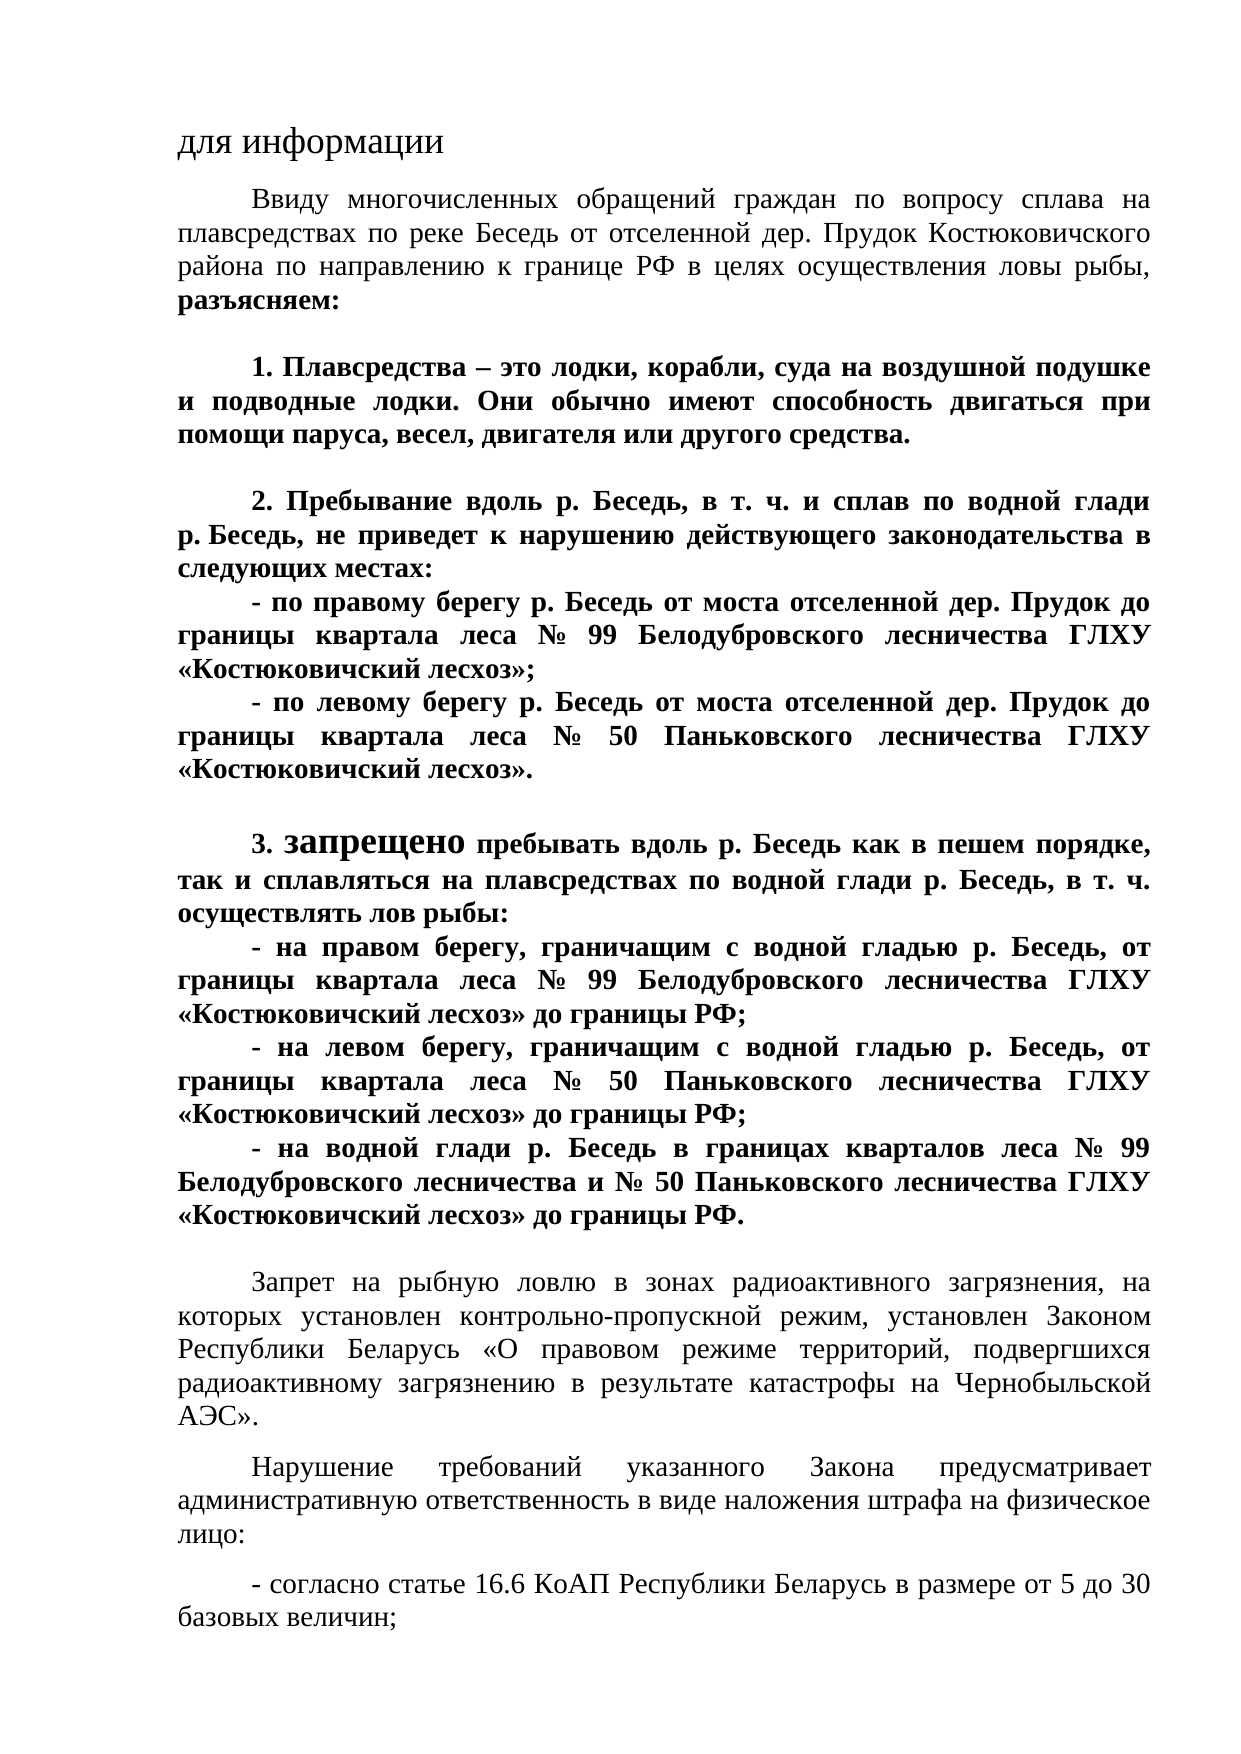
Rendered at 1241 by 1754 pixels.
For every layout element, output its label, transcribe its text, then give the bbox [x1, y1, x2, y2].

text - по левому берегу р. Беседь от моста отселенной дер. Прудок до границы квартала леса № 50 Паньковского лесничества ГЛХУ «Костюковичский лесхоз». [177, 684, 1152, 785]
text Нарушение требований указанного Закона предусматривает административную ответственность в виде наложения штрафа на физическое лицо: [177, 1449, 1152, 1549]
text - на правом берегу, граничащим с водной гладью р. Беседь, от границы квартала леса № 99 Белодубровского лесничества ГЛХУ «Костюковичский лесхоз» до границы РФ; [177, 929, 1152, 1029]
text 1. Плавсредства – это лодки, корабли, суда на воздушной подушке и подводные лодки. Они обычно имеют способность двигаться при помощи паруса, весел, двигателя или другого средства. [177, 349, 1152, 450]
text Ввиду многочисленных обращений граждан по вопросу сплава на плавсредствах по реке Беседь от отселенной дер. Прудок Костюковичского района по направлению к границе РФ в целях осуществления ловы рыбы, разъясняем: [177, 181, 1152, 316]
text - согласно статье 16.6 КоАП Республики Беларусь в размере от 5 до 30 базовых величин; [177, 1566, 1152, 1633]
text 3. запрещено пребывать вдоль р. Беседь как в пешем порядке, так и сплавляться на плавсредствах по водной глади р. Беседь, в т. ч. осуществлять лов рыбы: [177, 819, 1152, 929]
text - на водной глади р. Беседь в границах кварталов леса № 99 Белодубровского лесничества и № 50 Паньковского лесничества ГЛХУ «Костюковичский лесхоз» до границы РФ. [177, 1130, 1152, 1231]
text для информации [177, 118, 1152, 161]
text - на левом берегу, граничащим с водной гладью р. Беседь, от границы квартала леса № 50 Паньковского лесничества ГЛХУ «Костюковичский лесхоз» до границы РФ; [177, 1029, 1152, 1130]
text - по правому берегу р. Беседь от моста отселенной дер. Прудок до границы квартала леса № 99 Белодубровского лесничества ГЛХУ «Костюковичский лесхоз»; [177, 584, 1152, 684]
text 2. Пребывание вдоль р. Беседь, в т. ч. и сплав по водной глади р. Беседь, не приведет к нарушению действующего законодательства в следующих местах: [177, 483, 1152, 584]
text Запрет на рыбную ловлю в зонах радиоактивного загрязнения, на которых установлен контрольно-пропускной режим, установлен Законом Республики Беларусь «О правовом режиме территорий, подвергшихся радиоактивному загрязнению в результате катастрофы на Чернобыльской АЭС». [177, 1264, 1152, 1432]
